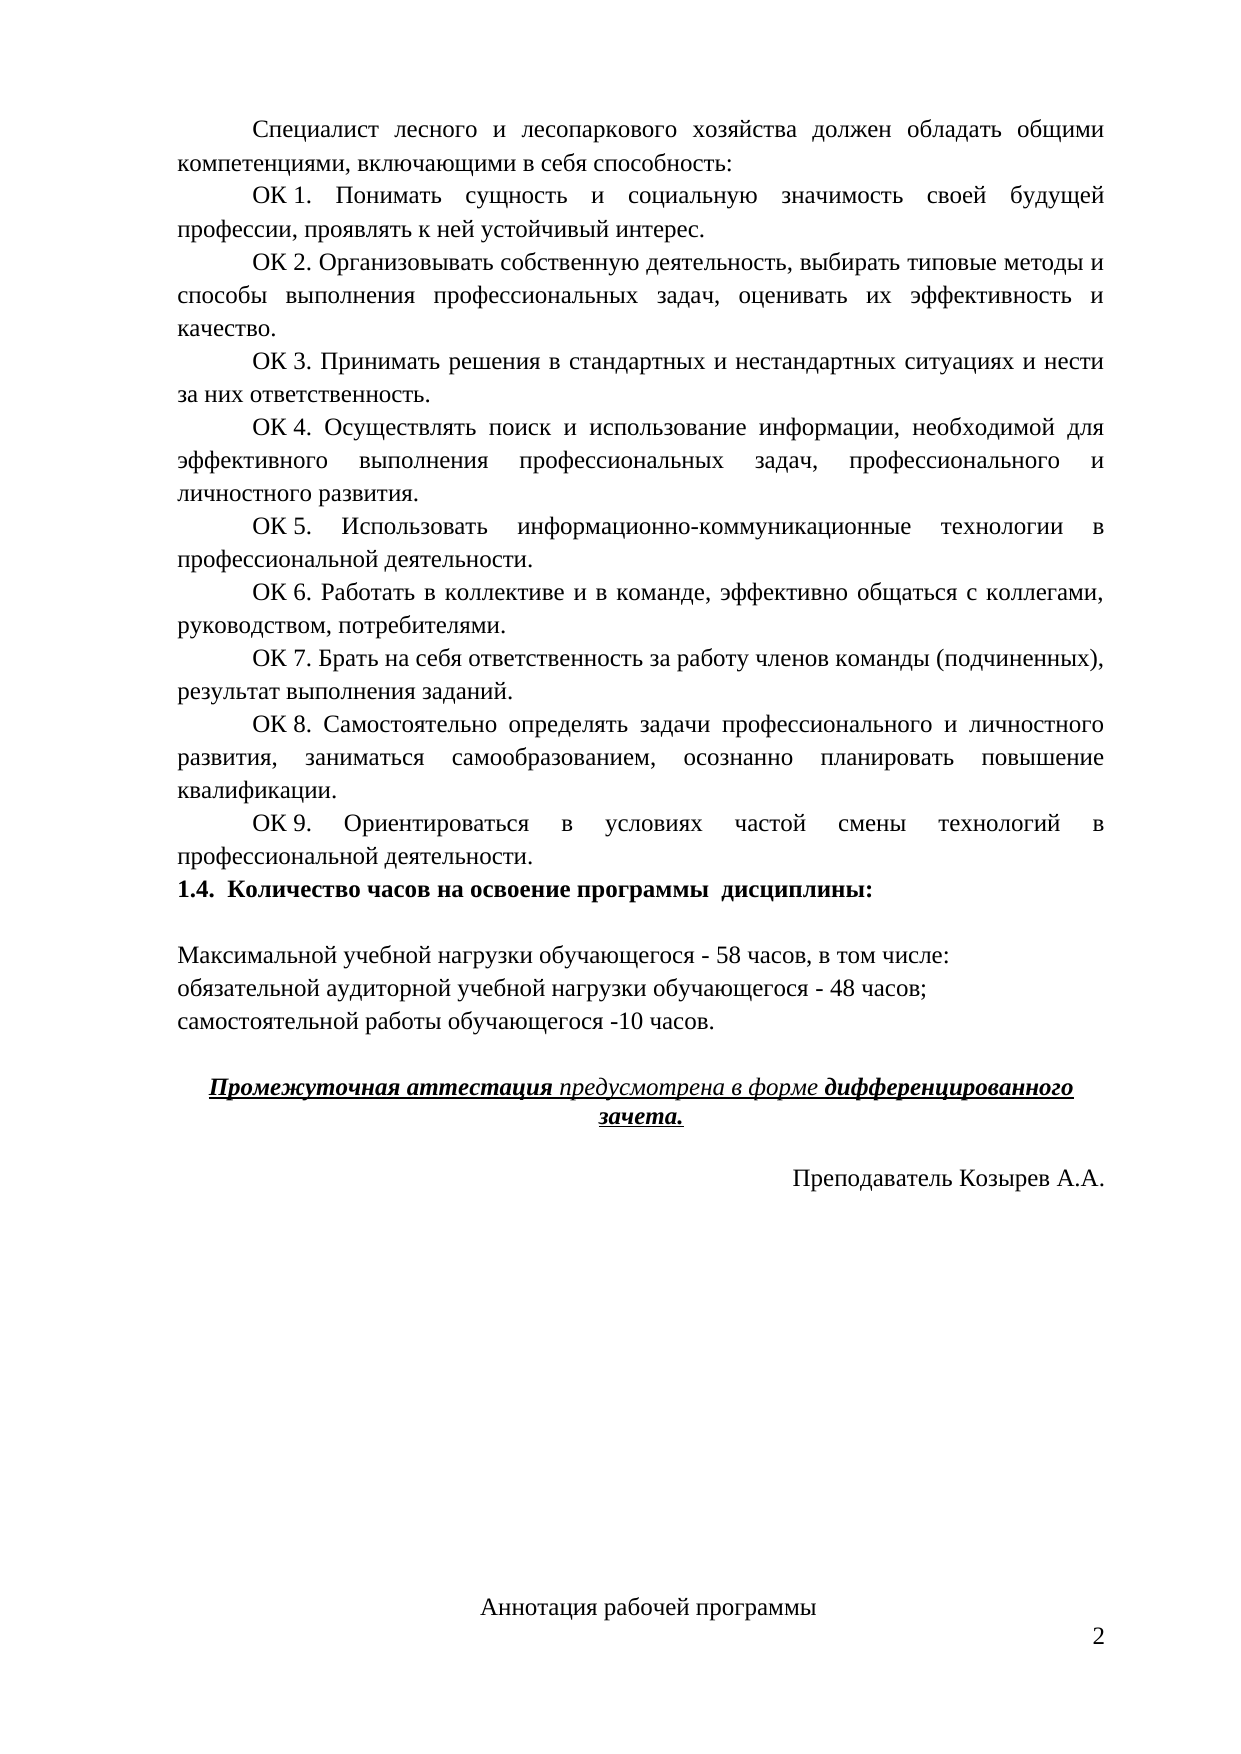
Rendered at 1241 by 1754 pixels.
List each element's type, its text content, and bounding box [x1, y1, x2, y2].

text Преподаватель Козырев А.А. [177, 1163, 1105, 1191]
text ОК 2. Организовывать собственную деятельность, выбирать типовые методы и способы выполнения профессиональных задач, оценивать их эффективность и качество. [177, 247, 1105, 341]
text ОК 8. Самостоятельно определять задачи профессионального и личностного развития, заниматься самообразованием, осознанно планировать повышение квалификации. [177, 709, 1105, 804]
text самостоятельной работы обучающегося -10 часов. [177, 1006, 1105, 1035]
text ОК 5. Использовать информационно-коммуникационные технологии в профессиональной деятельности. [177, 511, 1105, 573]
text ОК 4. Осуществлять поиск и использование информации, необходимой для эффективного выполнения профессиональных задач, профессионального и личностного развития. [177, 412, 1105, 507]
text Аннотация рабочей программы [192, 1592, 1105, 1621]
text Специалист лесного и лесопаркового хозяйства должен обладать общими компетенциями, включающими в себя способность: [177, 114, 1105, 176]
text обязательной аудиторной учебной нагрузки обучающегося - 48 часов; [177, 973, 1105, 1002]
text Промежуточная аттестация предусмотрена в форме дифференцированного зачета. [177, 1072, 1105, 1130]
text ОК 6. Работать в коллективе и в команде, эффективно общаться с коллегами, руководством, потребителями. [177, 577, 1105, 639]
text ОК 1. Понимать сущность и социальную значимость своей будущей профессии, проявлять к ней устойчивый интерес. [177, 181, 1105, 242]
text ОК 7. Брать на себя ответственность за работу членов команды (подчиненных), результат выполнения заданий. [177, 643, 1105, 705]
text ОК 3. Принимать решения в стандартных и нестандартных ситуациях и нести за них ответственность. [177, 346, 1105, 407]
text ОК 9. Ориентироваться в условиях частой смены технологий в профессиональной деятельности. [177, 808, 1105, 870]
text 1.4. Количество часов на освоение программы дисциплины: [177, 874, 1105, 903]
text Максимальной учебной нагрузки обучающегося - 58 часов, в том числе: [177, 940, 1105, 969]
